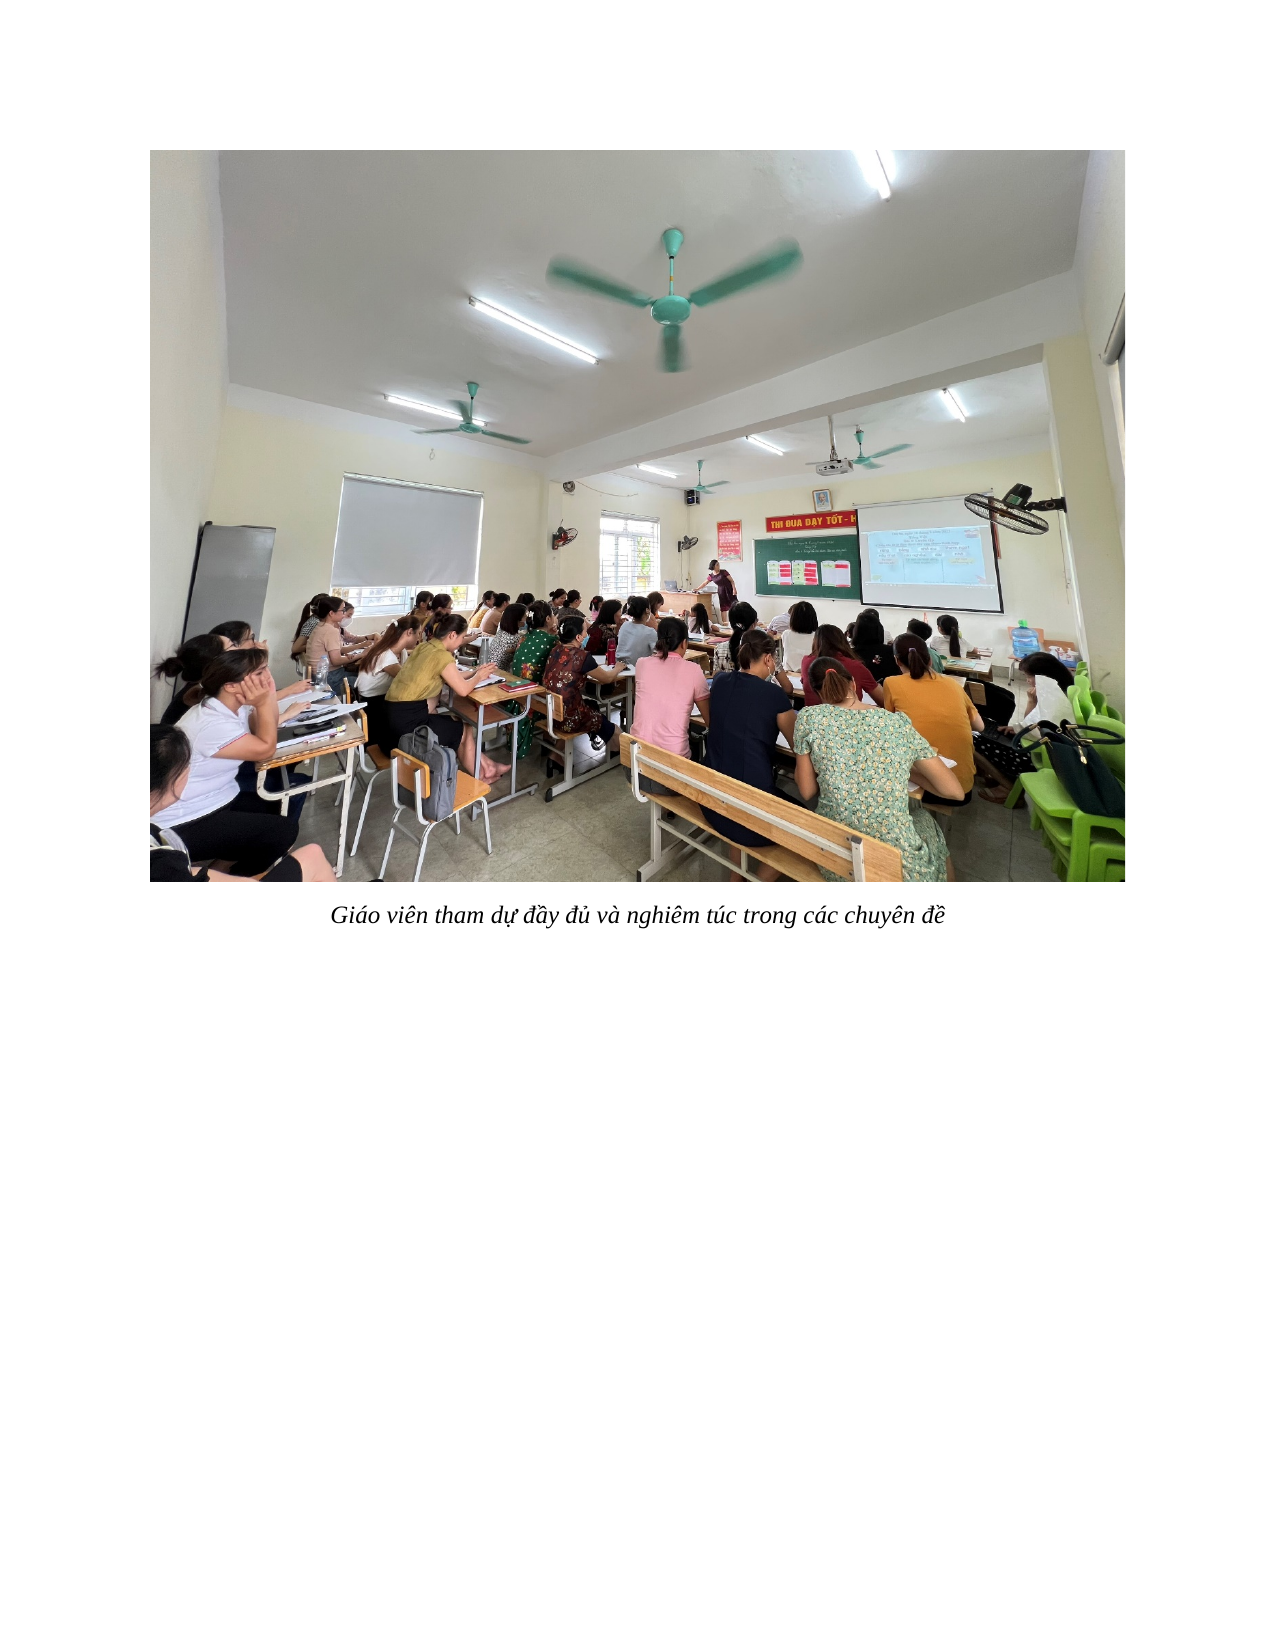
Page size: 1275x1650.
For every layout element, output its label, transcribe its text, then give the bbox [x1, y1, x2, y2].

picture [150, 150, 1125, 882]
text Giáo viên tham dự đầy đủ và nghiêm túc trong các chuyên đề [150, 900, 1125, 929]
